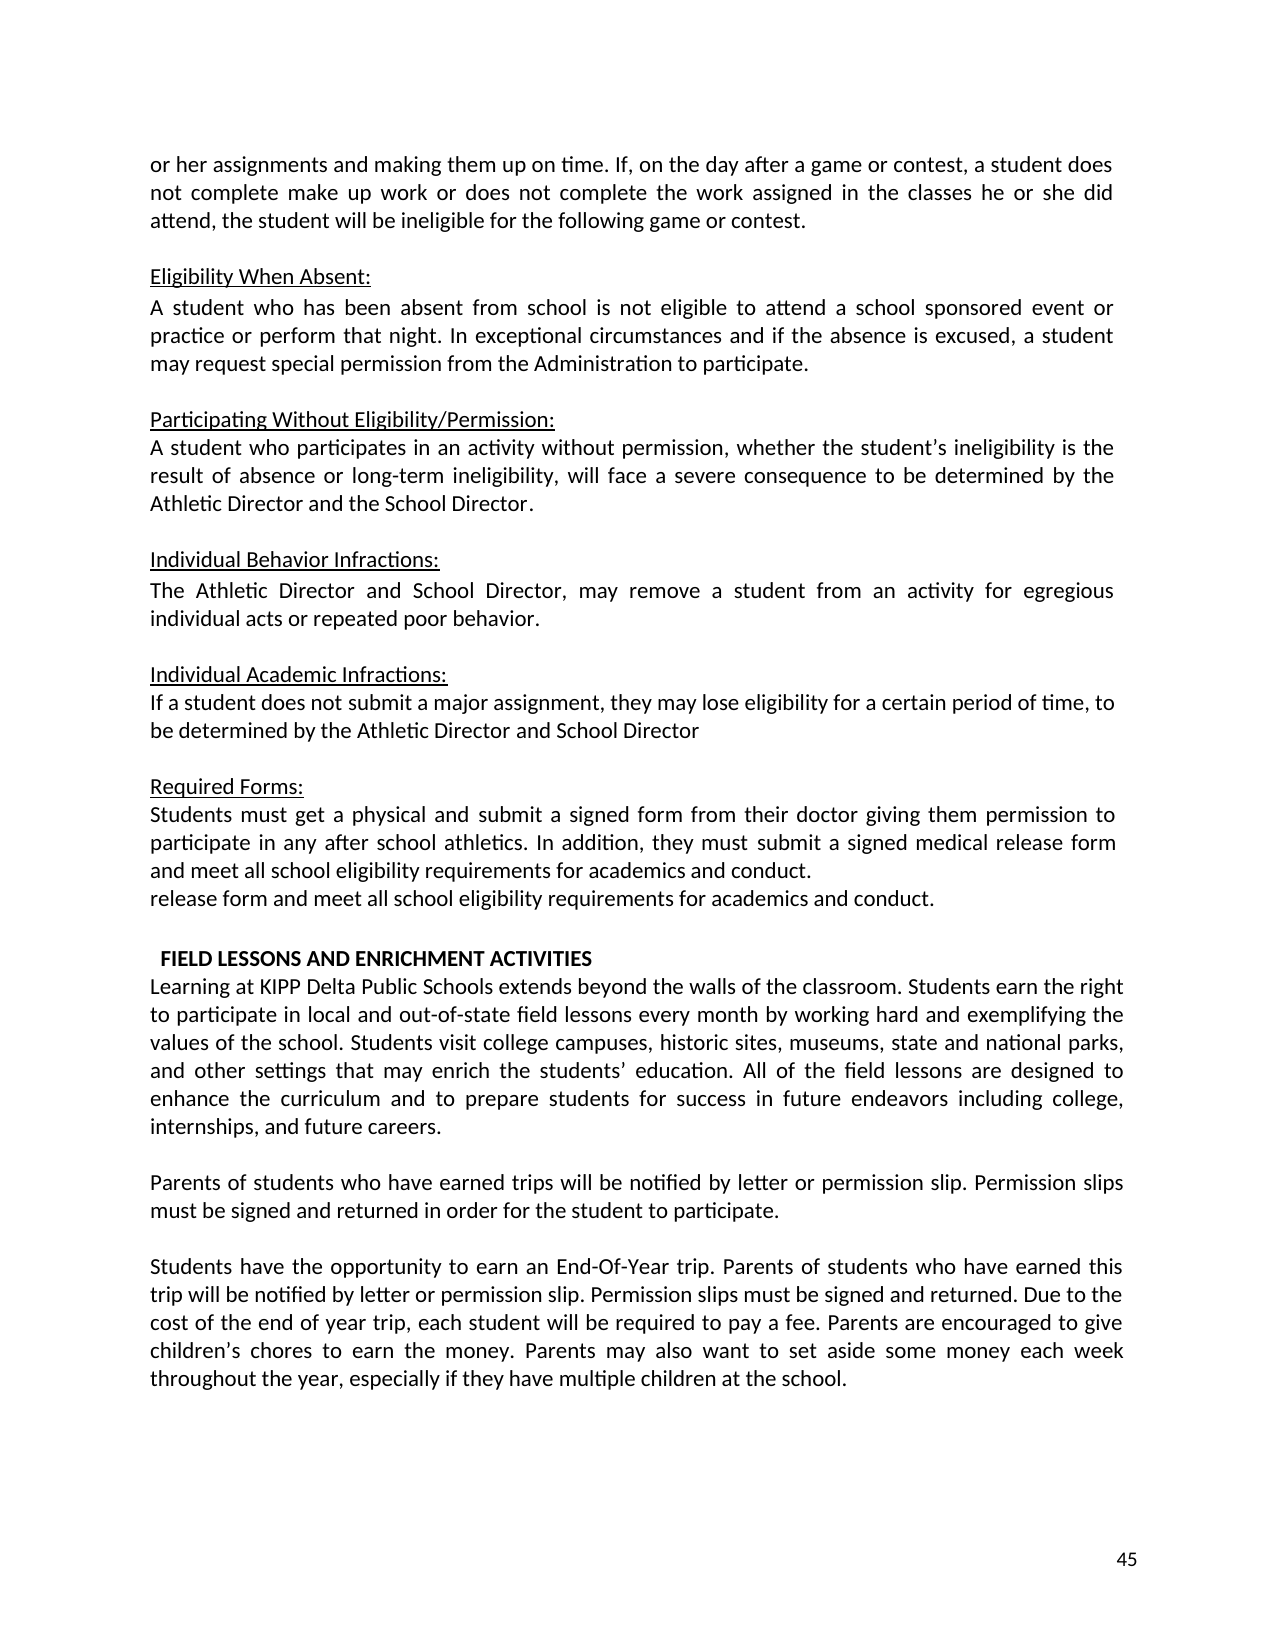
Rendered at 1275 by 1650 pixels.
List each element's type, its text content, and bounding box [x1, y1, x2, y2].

text A student who participates in an activity without permission, whether the student’s ineligibility is the result of absence or long-term ineligibility, will face a severe consequence to be determined by the Athletic Director and the School Director. [150, 433, 1116, 517]
text Individual Academic Infractions: [150, 660, 1137, 688]
text Participating Without Eligibility/Permission: [150, 405, 1137, 433]
subtitle FIELD LESSONS AND ENRICHMENT ACTIVITIES [150, 944, 1137, 972]
text Students must get a physical and submit a signed form from their doctor giving them permission to participate in any after school athletics. In addition, they must submit a signed medical release form and meet all school eligibility requirements for academics and conduct. [150, 801, 1117, 884]
text A student who has been absent from school is not eligible to attend a school sponsored event or practice or perform that night. In exceptional circumstances and if the absence is excused, a student may request special permission from the Administration to participate. [150, 293, 1116, 377]
text Parents of students who have earned trips will be notified by letter or permission slip. Permission slips must be signed and returned in order for the student to participate. [150, 1168, 1125, 1224]
text Individual Behavior Infractions: [150, 545, 1137, 573]
text or her assignments and making them up on time. If, on the day after a game or contest, a student does not complete make up work or does not complete the work assigned in the classes he or she did attend, the student will be ineligible for the following game or contest. [150, 150, 1116, 234]
text release form and meet all school eligibility requirements for academics and conduct. [150, 884, 1137, 913]
text The Athletic Director and School Director, may remove a student from an activity for egregious individual acts or repeated poor behavior. [150, 576, 1116, 632]
text If a student does not submit a major assignment, they may lose eligibility for a certain period of time, to be determined by the Athletic Director and School Director [150, 688, 1116, 744]
text Students have the opportunity to earn an End-Of-Year trip. Parents of students who have earned this trip will be notified by letter or permission slip. Permission slips must be signed and returned. Due to the cost of the end of year trip, each student will be required to pay a fee. Parents are encouraged to give children’s chores to earn the money. Parents may also want to set aside some money each week throughout the year, especially if they have multiple children at the school. [150, 1252, 1126, 1392]
text Learning at KIPP Delta Public Schools extends beyond the walls of the classroom. Students earn the right to participate in local and out-of-state field lessons every month by working hard and exemplifying the values of the school. Students visit college campuses, historic sites, museums, state and national parks, and other settings that may enrich the students’ education. All of the field lessons are designed to enhance the curriculum and to prepare students for success in future endeavors including college, internships, and future careers. [150, 972, 1126, 1140]
text Required Forms: [150, 772, 1137, 801]
text Eligibility When Absent: [150, 262, 1137, 290]
